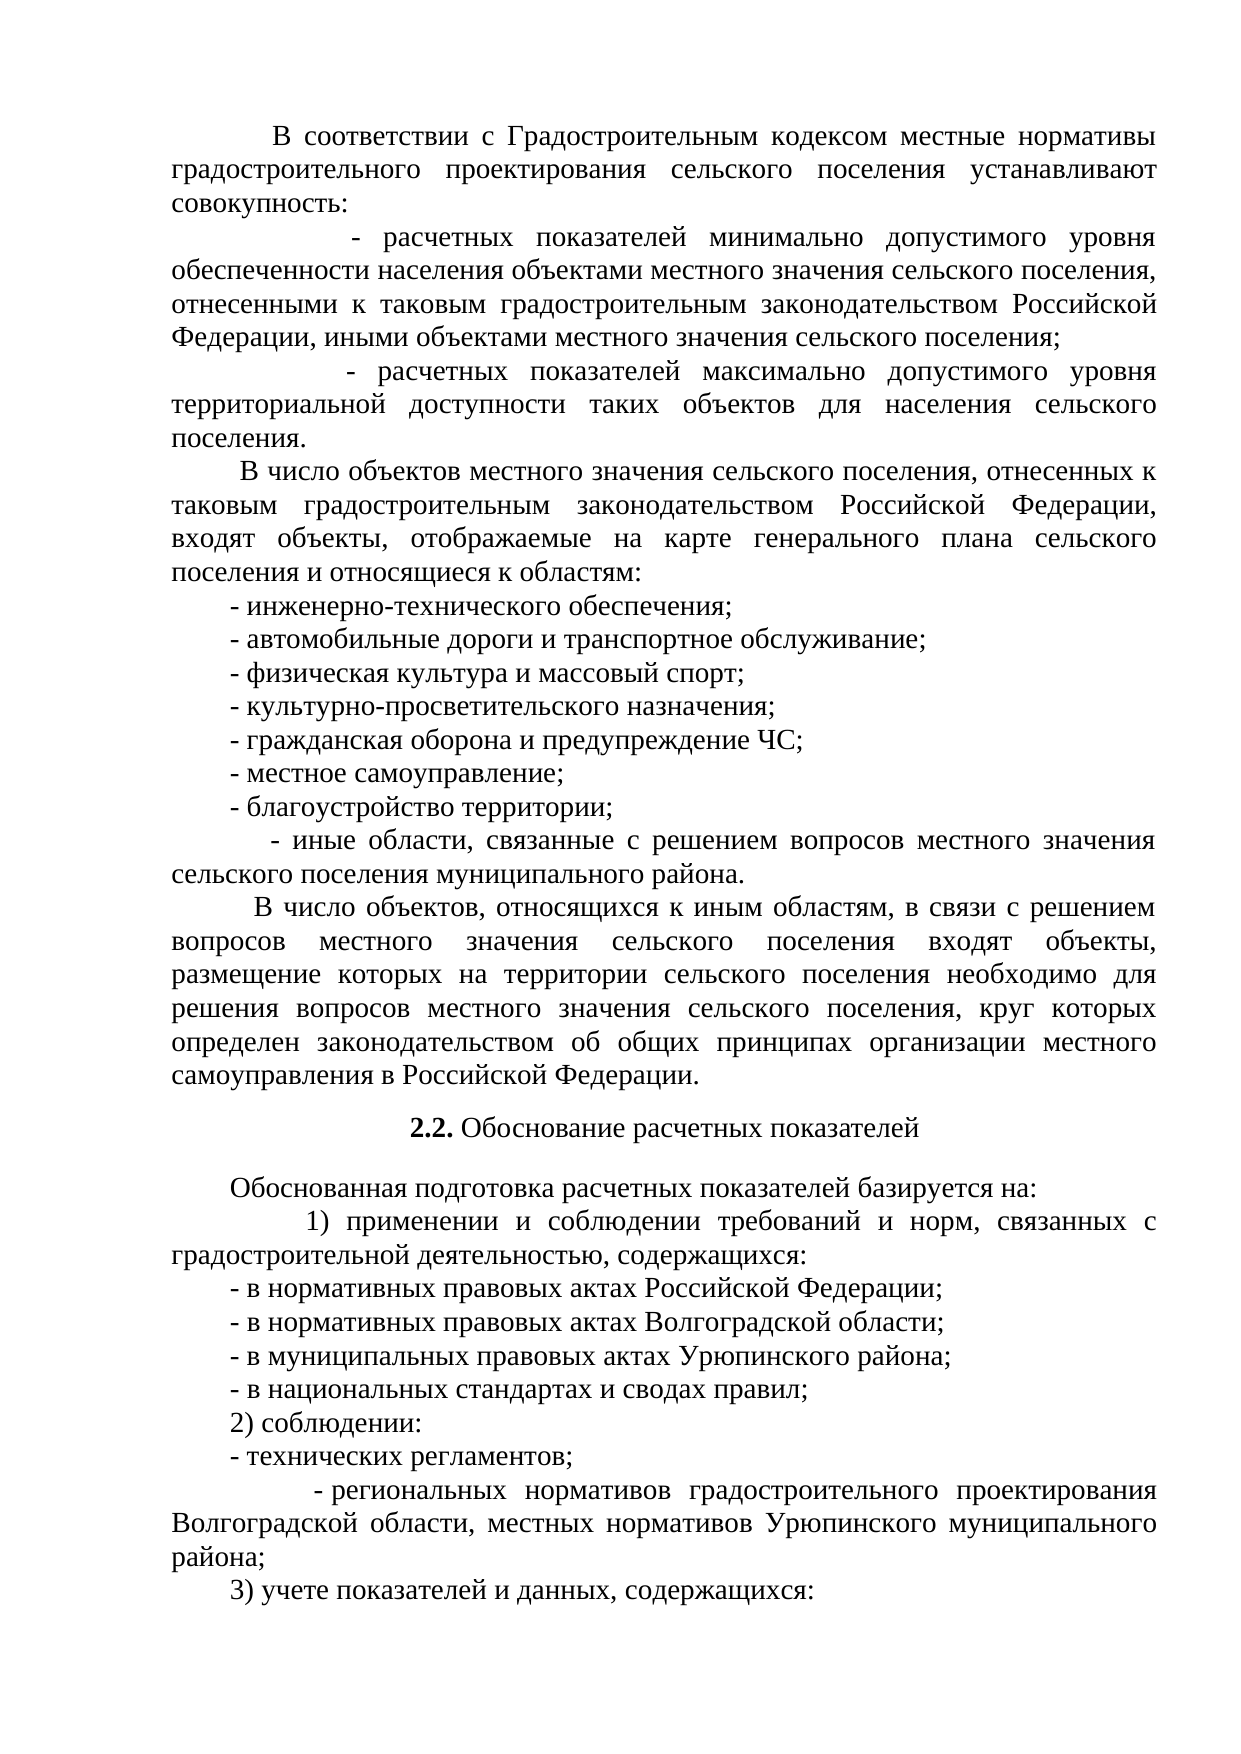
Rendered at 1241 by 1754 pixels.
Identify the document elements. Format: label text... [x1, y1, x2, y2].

text 2) соблюдении: [171, 1405, 1158, 1438]
text - расчетных показателей максимально допустимого уровня территориальной доступности таких объектов для населения сельского поселения. [171, 353, 1158, 453]
text - физическая культура и массовый спорт; [171, 655, 1158, 688]
text 2.2. Обоснование расчетных показателей [171, 1110, 1158, 1143]
text - местное самоуправление; [171, 755, 1158, 789]
text 3) учете показателей и данных, содержащихся: [171, 1572, 1158, 1606]
text - в нормативных правовых актах Российской Федерации; [171, 1271, 1158, 1304]
text - благоустройство территории; [171, 789, 1158, 822]
text В соответствии с Градостроительным кодексом местные нормативы градостроительного проектирования сельского поселения устанавливают совокупность: [171, 118, 1158, 219]
text - культурно-просветительского назначения; [171, 688, 1158, 722]
text - региональных нормативов градостроительного проектирования Волгоградской области, местных нормативов Урюпинского муниципального района; [171, 1472, 1158, 1572]
text Обоснованная подготовка расчетных показателей базируется на: [171, 1170, 1158, 1203]
text - в национальных стандартах и сводах правил; [171, 1371, 1158, 1405]
text - в нормативных правовых актах Волгоградской области; [171, 1304, 1158, 1338]
text В число объектов, относящихся к иным областям, в связи с решением вопросов местного значения сельского поселения входят объекты, размещение которых на территории сельского поселения необходимо для решения вопросов местного значения сельского поселения, круг которых определен законодательством об общих принципах организации местного самоуправления в Российской Федерации. [171, 889, 1158, 1091]
text 1) применении и соблюдении требований и норм, связанных с градостроительной деятельностью, содержащихся: [171, 1203, 1158, 1271]
text В число объектов местного значения сельского поселения, отнесенных к таковым градостроительным законодательством Российской Федерации, входят объекты, отображаемые на карте генерального плана сельского поселения и относящиеся к областям: [171, 453, 1158, 588]
text - инженерно-технического обеспечения; [171, 588, 1158, 621]
text - технических регламентов; [171, 1438, 1158, 1472]
text - автомобильные дороги и транспортное обслуживание; [171, 621, 1158, 655]
text - расчетных показателей минимально допустимого уровня обеспеченности населения объектами местного значения сельского поселения, отнесенными к таковым градостроительным законодательством Российской Федерации, иными объектами местного значения сельского поселения; [171, 219, 1158, 353]
text - в муниципальных правовых актах Урюпинского района; [171, 1338, 1158, 1371]
text - иные области, связанные с решением вопросов местного значения сельского поселения муниципального района. [171, 822, 1158, 889]
text - гражданская оборона и предупреждение ЧС; [171, 722, 1158, 755]
